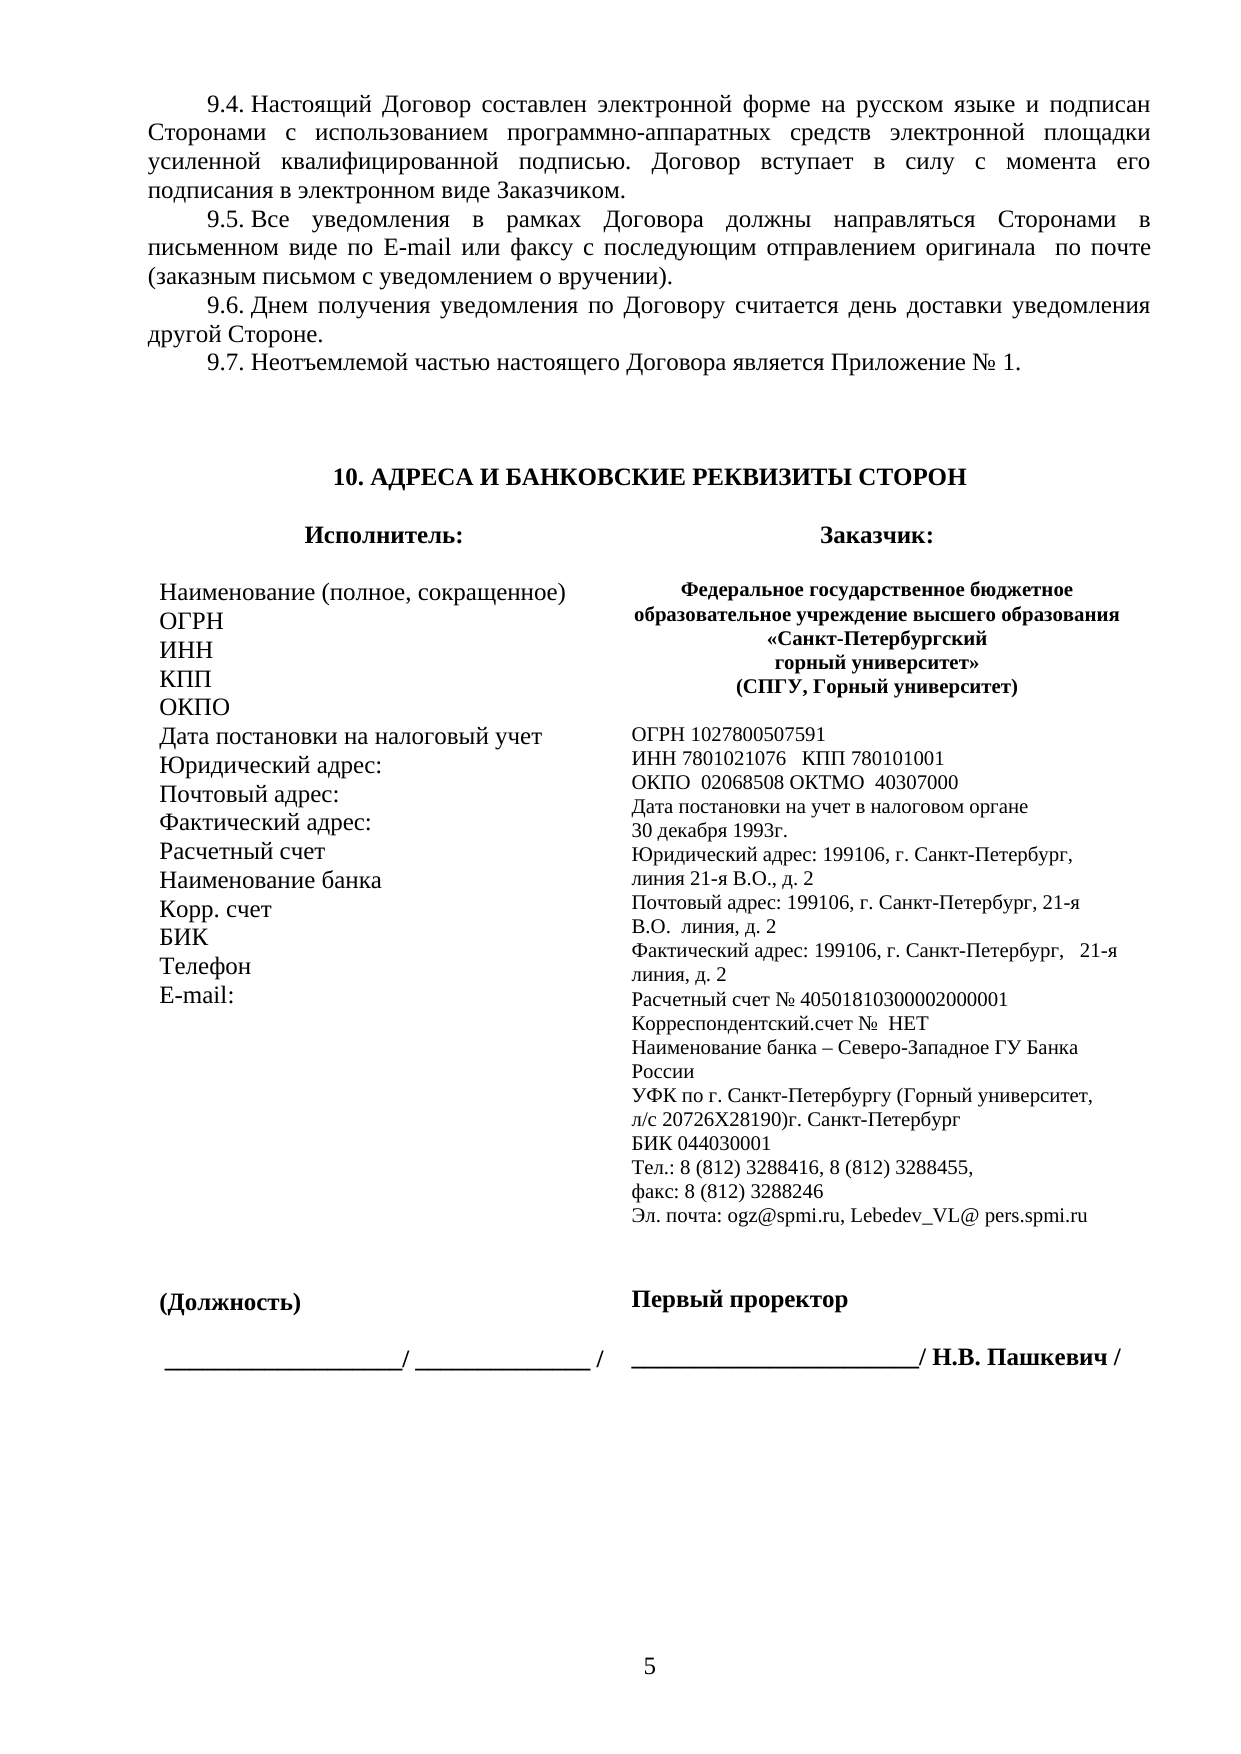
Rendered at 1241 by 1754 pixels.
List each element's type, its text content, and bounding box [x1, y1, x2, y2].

text 9.7. Неотъемлемой частью настоящего Договора является Приложение № 1. [148, 347, 1152, 376]
table_header Исполнитель: Наименование (полное, сокращенное) ОГРН ИНН КПП ОКПО Дата постановки на налоговый учет Юридический адрес: Почтовый адрес: Фактический адрес: Расчетный счет Наименование банка Корр. счет БИК Телефон E-mail: (Должность) ___________________/ ______________ / [148, 520, 620, 1402]
text 9.5. Все уведомления в рамках Договора должны направляться Сторонами в письменном виде по E-mail или факсу с последующим отправлением оригинала по почте (заказным письмом с уведомлением о вручении). [148, 204, 1152, 290]
text 10. АДРЕСА И БАНКОВСКИЕ РЕКВИЗИТЫ СТОРОН [148, 462, 1152, 491]
text 9.6. Днем получения уведомления по Договору считается день доставки уведомления другой Стороне. [148, 290, 1152, 347]
table_header Заказчик: Федеральное государственное бюджетное образовательное учреждение высшего образования «Санкт-Петербургский горный университет» (СПГУ, Горный университет) ОГРН 1027800507591 ИНН 7801021076 КПП 780101001 ОКПО 02068508 ОКТМО 40307000 Дата постановки на учет в налоговом органе 30 декабря 1993г. Юридический адрес: 199106, г. Санкт-Петербург, линия 21-я В.О., д. 2 Почтовый адрес: 199106, г. Санкт-Петербург, 21-я В.О. линия, д. 2 Фактический адрес: 199106, г. Санкт-Петербург, 21-я линия, д. 2 Расчетный счет № 40501810300002000001 Корреспондентский.счет № НЕТ Наименование банка – Северо-Западное ГУ Банка России УФК по г. Санкт-Петербургу (Горный университет, л/с 20726Х28190)г. Санкт-Петербург БИК 044030001 Тел.: 8 (812) 3288416, 8 (812) 3288455, факс: 8 (812) 3288246 Эл. почта: ogz@spmi.ru, Lebedev_VL@ pers.spmi.ru Первый проректор _______________________/ Н.В. Пашкевич / [620, 520, 1133, 1402]
text 9.4. Настоящий Договор составлен электронной форме на русском языке и подписан Сторонами с использованием программно-аппаратных средств электронной площадки усиленной квалифицированной подписью. Договор вступает в силу с момента его подписания в электронном виде Заказчиком. [148, 89, 1152, 204]
